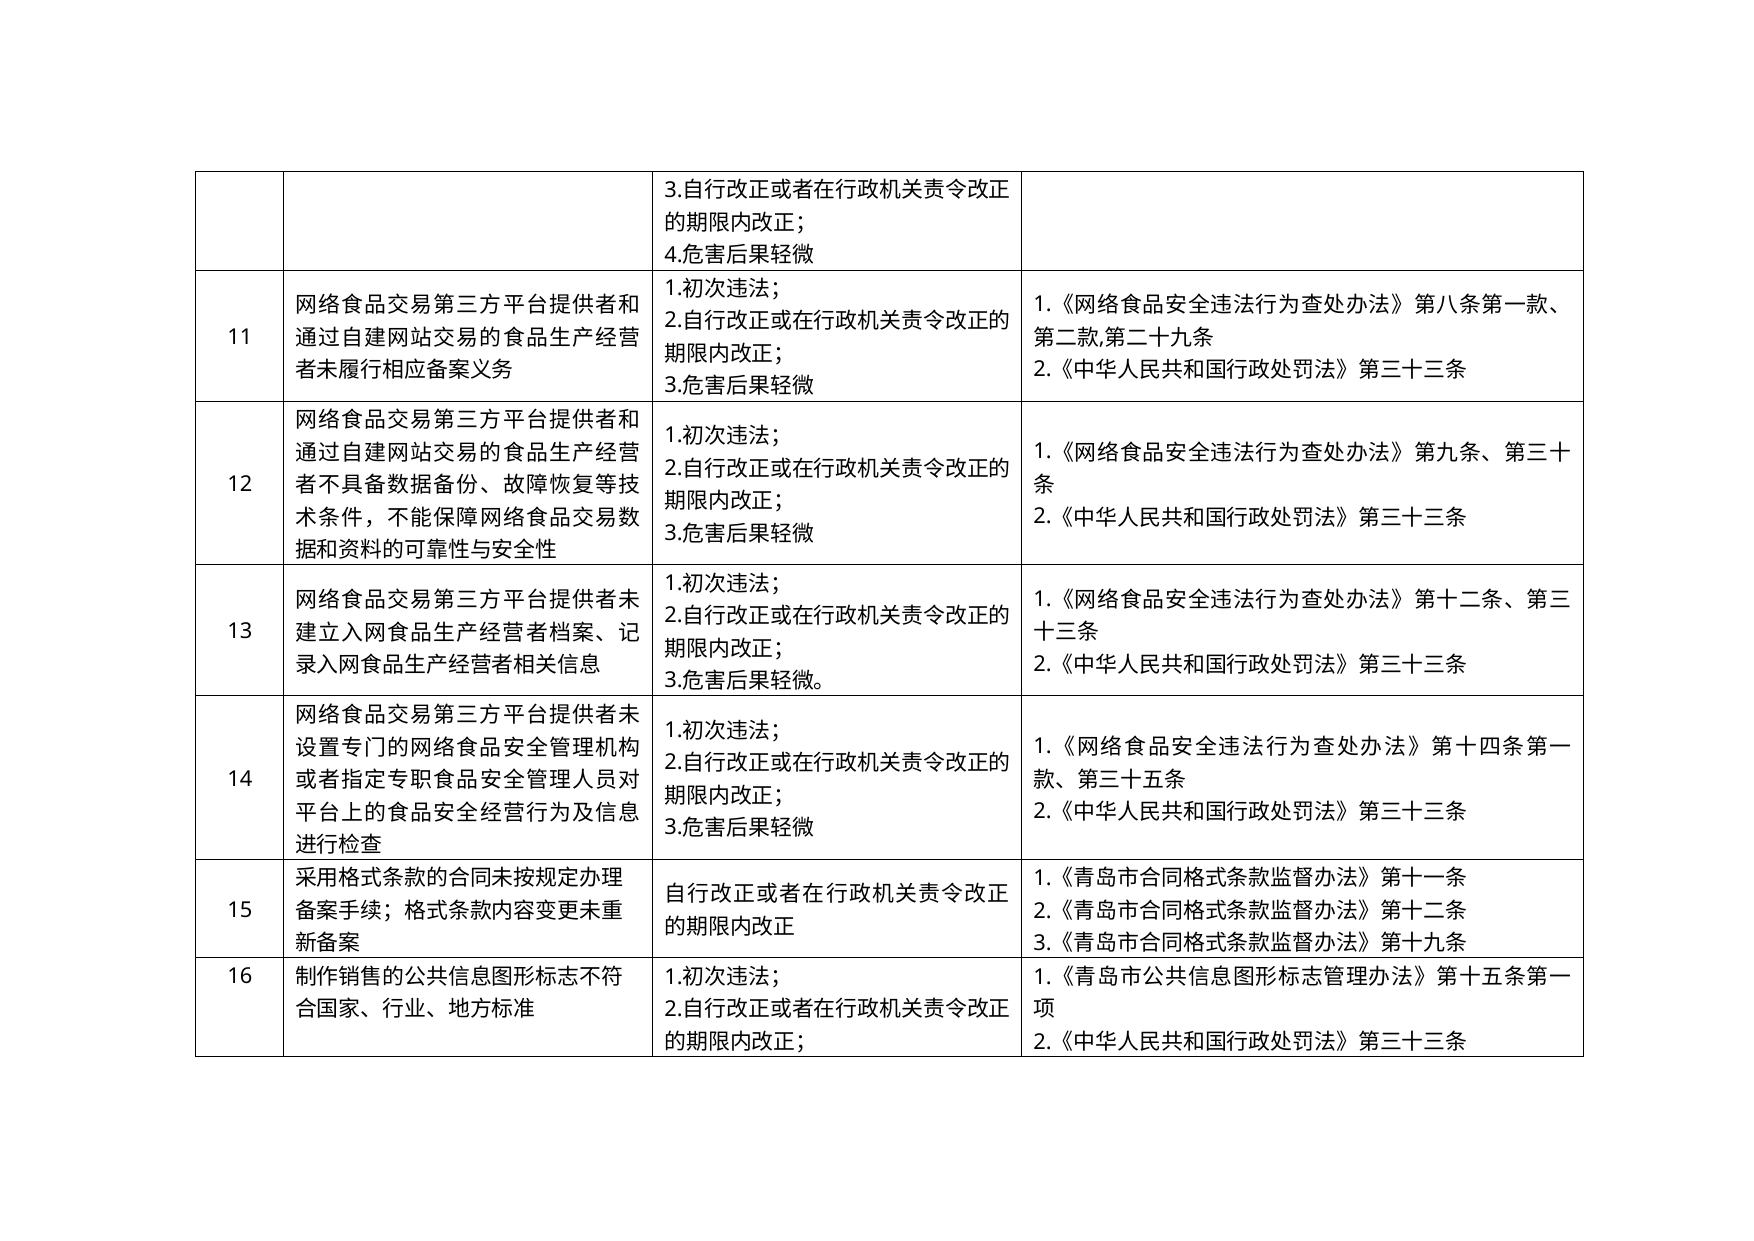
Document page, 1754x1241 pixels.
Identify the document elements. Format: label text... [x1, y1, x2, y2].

table_cell 16 [196, 958, 283, 1056]
table_cell 自行改正或者在行政机关责令改正的期限内改正 [653, 860, 1021, 957]
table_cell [653, 958, 1021, 1056]
table_cell 网络食品交易第三方平台提供者未建立入网食品生产经营者档案、记录入网食品生产经营者相关信息 [284, 565, 652, 695]
table_cell 1.初次违法； 2.自行改正或在行政机关责令改正的期限内改正； 3.危害后果轻微。 [653, 565, 1021, 695]
table_cell 10 [196, 172, 283, 269]
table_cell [1022, 172, 1583, 269]
table_cell 采用格式条款的合同未按规定办理备案手续；格式条款内容变更未重新备案 [284, 860, 652, 957]
table_cell 1.《青岛市合同格式条款监督办法》第十一条 2.《青岛市合同格式条款监督办法》第十二条 3.《青岛市合同格式条款监督办法》第十九条 [1022, 860, 1583, 957]
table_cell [284, 958, 652, 1056]
table_cell 网络食品交易第三方平台提供者和通过自建网站交易的食品生产经营者不具备数据备份、故障恢复等技术条件，不能保障网络食品交易数据和资料的可靠性与安全性 [284, 402, 652, 564]
table_cell 网络食品交易第三方平台提供者未设置专门的网络食品安全管理机构或者指定专职食品安全管理人员对平台上的食品安全经营行为及信息进行检查 [284, 696, 652, 859]
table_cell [1022, 958, 1583, 1056]
table_cell 1.《网络食品安全违法行为查处办法》第十四条第一款、第三十五条 2.《中华人民共和国行政处罚法》第三十三条 [1022, 696, 1583, 859]
table_cell 1.初次违法； 2.自行改正或在行政机关责令改正的期限内改正； 3.危害后果轻微 [653, 271, 1021, 401]
table_cell 1.《网络食品安全违法行为查处办法》第十二条、第三十三条 2.《中华人民共和国行政处罚法》第三十三条 [1022, 565, 1583, 695]
table_cell 1.《网络食品安全违法行为查处办法》第九条、第三十条 2.《中华人民共和国行政处罚法》第三十三条 [1022, 402, 1583, 564]
table_cell 13 [196, 565, 283, 695]
table_cell 网络食品交易第三方平台提供者和通过自建网站交易的食品生产经营者未履行相应备案义务 [284, 271, 652, 401]
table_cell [653, 172, 1021, 269]
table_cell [284, 172, 652, 269]
table_cell 14 [196, 696, 283, 859]
table_cell 1.《网络食品安全违法行为查处办法》第八条第一款、第二款,第二十九条 2.《中华人民共和国行政处罚法》第三十三条 [1022, 271, 1583, 401]
table_cell 1.初次违法； 2.自行改正或在行政机关责令改正的期限内改正； 3.危害后果轻微 [653, 402, 1021, 564]
table_cell 1.初次违法； 2.自行改正或在行政机关责令改正的期限内改正； 3.危害后果轻微 [653, 696, 1021, 859]
table_cell 12 [196, 402, 283, 564]
table_cell 11 [196, 271, 283, 401]
table_cell 15 [196, 860, 283, 957]
